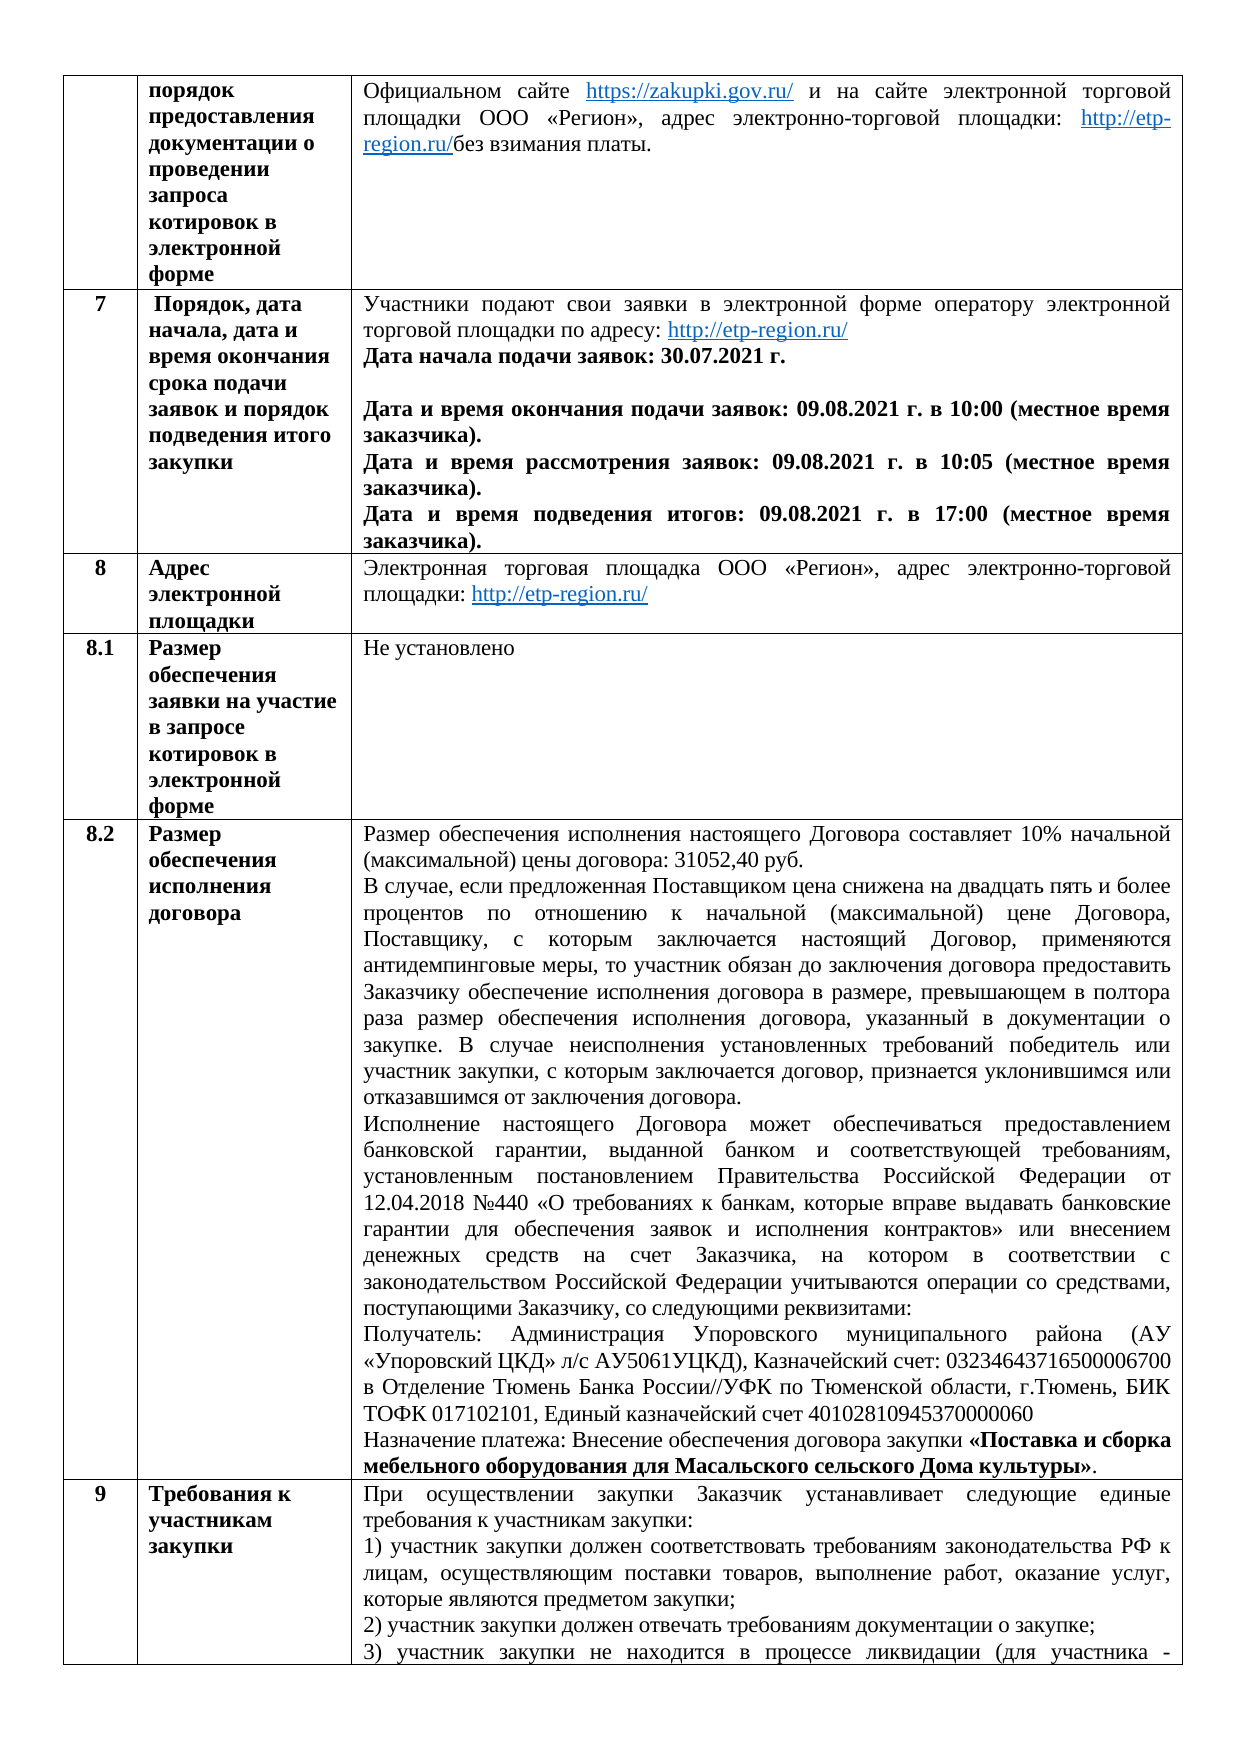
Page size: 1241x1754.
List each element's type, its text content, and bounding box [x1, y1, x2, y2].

table_cell 6 [64, 76, 137, 288]
table_cell Размер обеспечения исполнения договора [138, 820, 351, 1479]
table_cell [138, 76, 351, 288]
table_cell 8 [64, 554, 137, 633]
table_cell 8.1 [64, 634, 137, 819]
table_cell Электронная торговая площадка ООО «Регион», адрес электронно-торговой площадки: http://etp-region.ru/ [352, 554, 1182, 633]
table_cell Порядок, дата начала, дата и время окончания срока подачи заявок и порядок подведения итого закупки [138, 290, 351, 553]
table_cell Размер обеспечения исполнения настоящего Договора составляет 10% начальной (максимальной) цены договора: 31052,40 руб. В случае, если предложенная Поставщиком цена снижена на двадцать пять и более процентов по отношению к начальной (максимальной) цене Договора, Поставщику, с которым заключается настоящий Договор, применяются антидемпинговые меры, то участник обязан до заключения договора предоставить Заказчику обеспечение исполнения договора в размере, превышающем в полтора раза размер обеспечения исполнения договора, указанный в документации о закупке. В случае неисполнения установленных требований победитель или участник закупки, с которым заключается договор, признается уклонившимся или отказавшимся от заключения договора. Исполнение настоящего Договора может обеспечиваться предоставлением банковской гарантии, выданной банком и соответствующей требованиям, установленным постановлением Правительства Российской Федерации от 12.04.2018 №440 «О требованиях к банкам, которые вправе выдавать банковские гарантии для обеспечения заявок и исполнения контрактов» или внесением денежных средств на счет Заказчика, на котором в соответствии с законодательством Российской Федерации учитываются операции со средствами, поступающими Заказчику, со следующими реквизитами: Получатель: Администрация Упоровского муниципального района (АУ «Упоровский ЦКД» л/с АУ5061УЦКД), Казначейский счет: 03234643716500006700 в Отделение Тюмень Банка России//УФК по Тюменской области, г.Тюмень, БИК ТОФК 017102101, Единый казначейский счет 40102810945370000060 Назначение платежа: Внесение обеспечения договора закупки «Поставка и сборка мебельного оборудования для Масальского сельского Дома культуры». [352, 820, 1182, 1479]
table_cell Участники подают свои заявки в электронной форме оператору электронной торговой площадки по адресу: http://etp-region.ru/ Дата начала подачи заявок: 30.07.2021 г. Дата и время окончания подачи заявок: 09.08.2021 г. в 10:00 (местное время заказчика). Дата и время рассмотрения заявок: 09.08.2021 г. в 10:05 (местное время заказчика). Дата и время подведения итогов: 09.08.2021 г. в 17:00 (местное время заказчика). [352, 290, 1182, 553]
table_cell 8.2 [64, 820, 137, 1479]
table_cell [352, 76, 1182, 288]
table_cell Размер обеспечения заявки на участие в запросе котировок в электронной форме [138, 634, 351, 819]
table_cell Адрес электронной площадки [138, 554, 351, 633]
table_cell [138, 1480, 351, 1664]
table_cell 7 [64, 290, 137, 553]
table_cell Не установлено [352, 634, 1182, 819]
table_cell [352, 1480, 1182, 1664]
table_cell 9 [64, 1480, 137, 1664]
